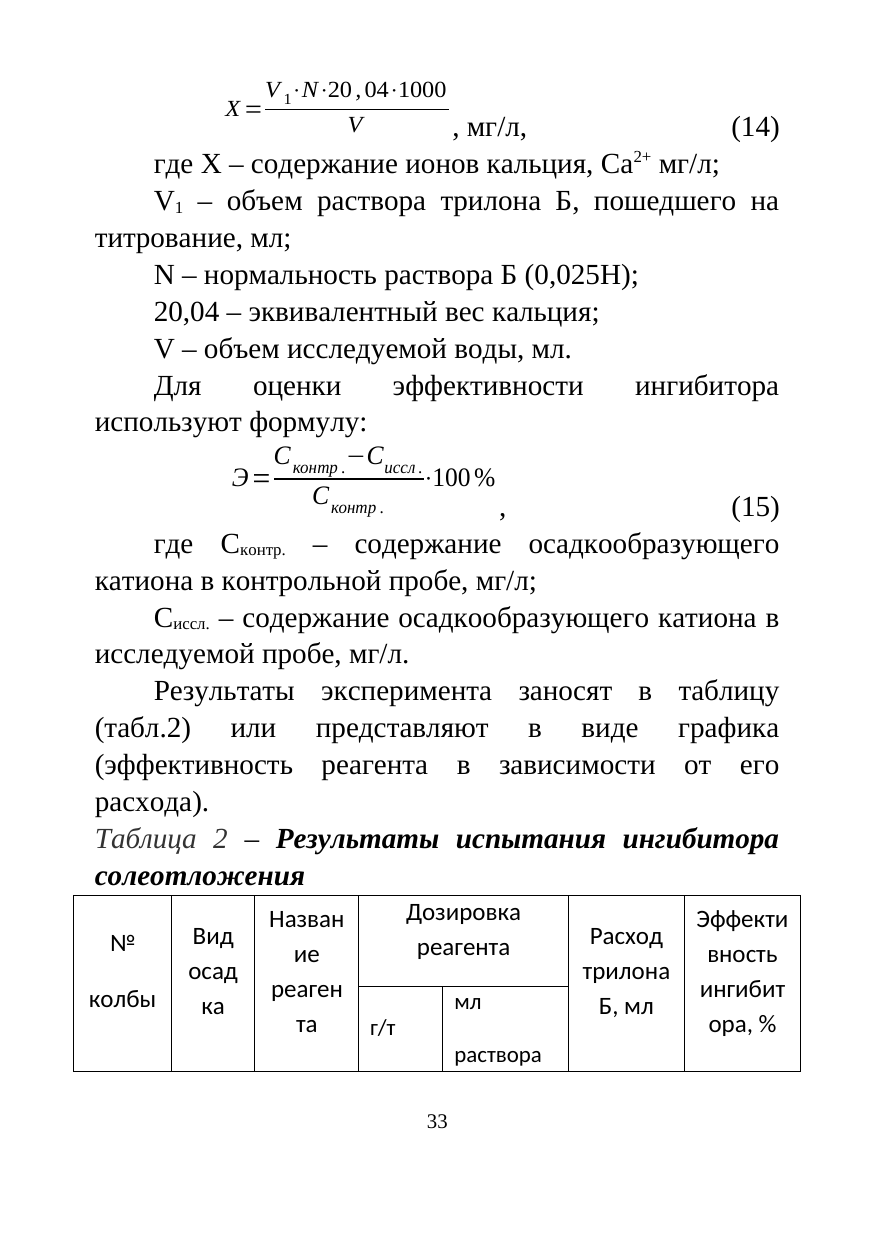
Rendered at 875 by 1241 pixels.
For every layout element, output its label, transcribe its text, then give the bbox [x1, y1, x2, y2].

table_cell г/т [359, 987, 442, 1071]
text Сиссл. – содержание осадкообразующего катиона в исследуемой пробе, мг/л. [94, 600, 779, 670]
text 20,04 – эквивалентный вес кальция; [94, 294, 779, 327]
table_cell мл раствора [443, 987, 568, 1071]
text , (15) [94, 441, 779, 523]
table_header Расход трилона Б, мл [569, 896, 684, 1071]
text , мг/л, (14) [94, 77, 779, 143]
text где Х – содержание ионов кальция, Са2+ мг/л; [94, 146, 779, 180]
text где Сконтр. – содержание осадкообразующего катиона в контрольной пробе, мг/л; [94, 526, 779, 596]
text V – объем исследуемой воды, мл. [94, 331, 779, 364]
table_header № колбы [74, 896, 171, 1071]
table_header Вид осадка [172, 896, 254, 1071]
text Для оценки эффективности ингибитора используют формулу: [94, 368, 779, 438]
text Таблица 2 – Результаты испытания ингибитора солеотложения [94, 821, 779, 891]
table_header Название реагента [255, 896, 358, 1071]
table_header Эффективность ингибитора, % [685, 896, 800, 1071]
text N – нормальность раствора Б (0,025Н); [94, 257, 779, 291]
text Результаты эксперимента заносят в таблицу (табл.2) или представляют в виде графика (эффективность реагента в зависимости от его расхода). [94, 673, 779, 818]
table_header Дозировка реагента [359, 896, 568, 986]
text V1 – объем раствора трилона Б, пошедшего на титрование, мл; [94, 183, 779, 254]
